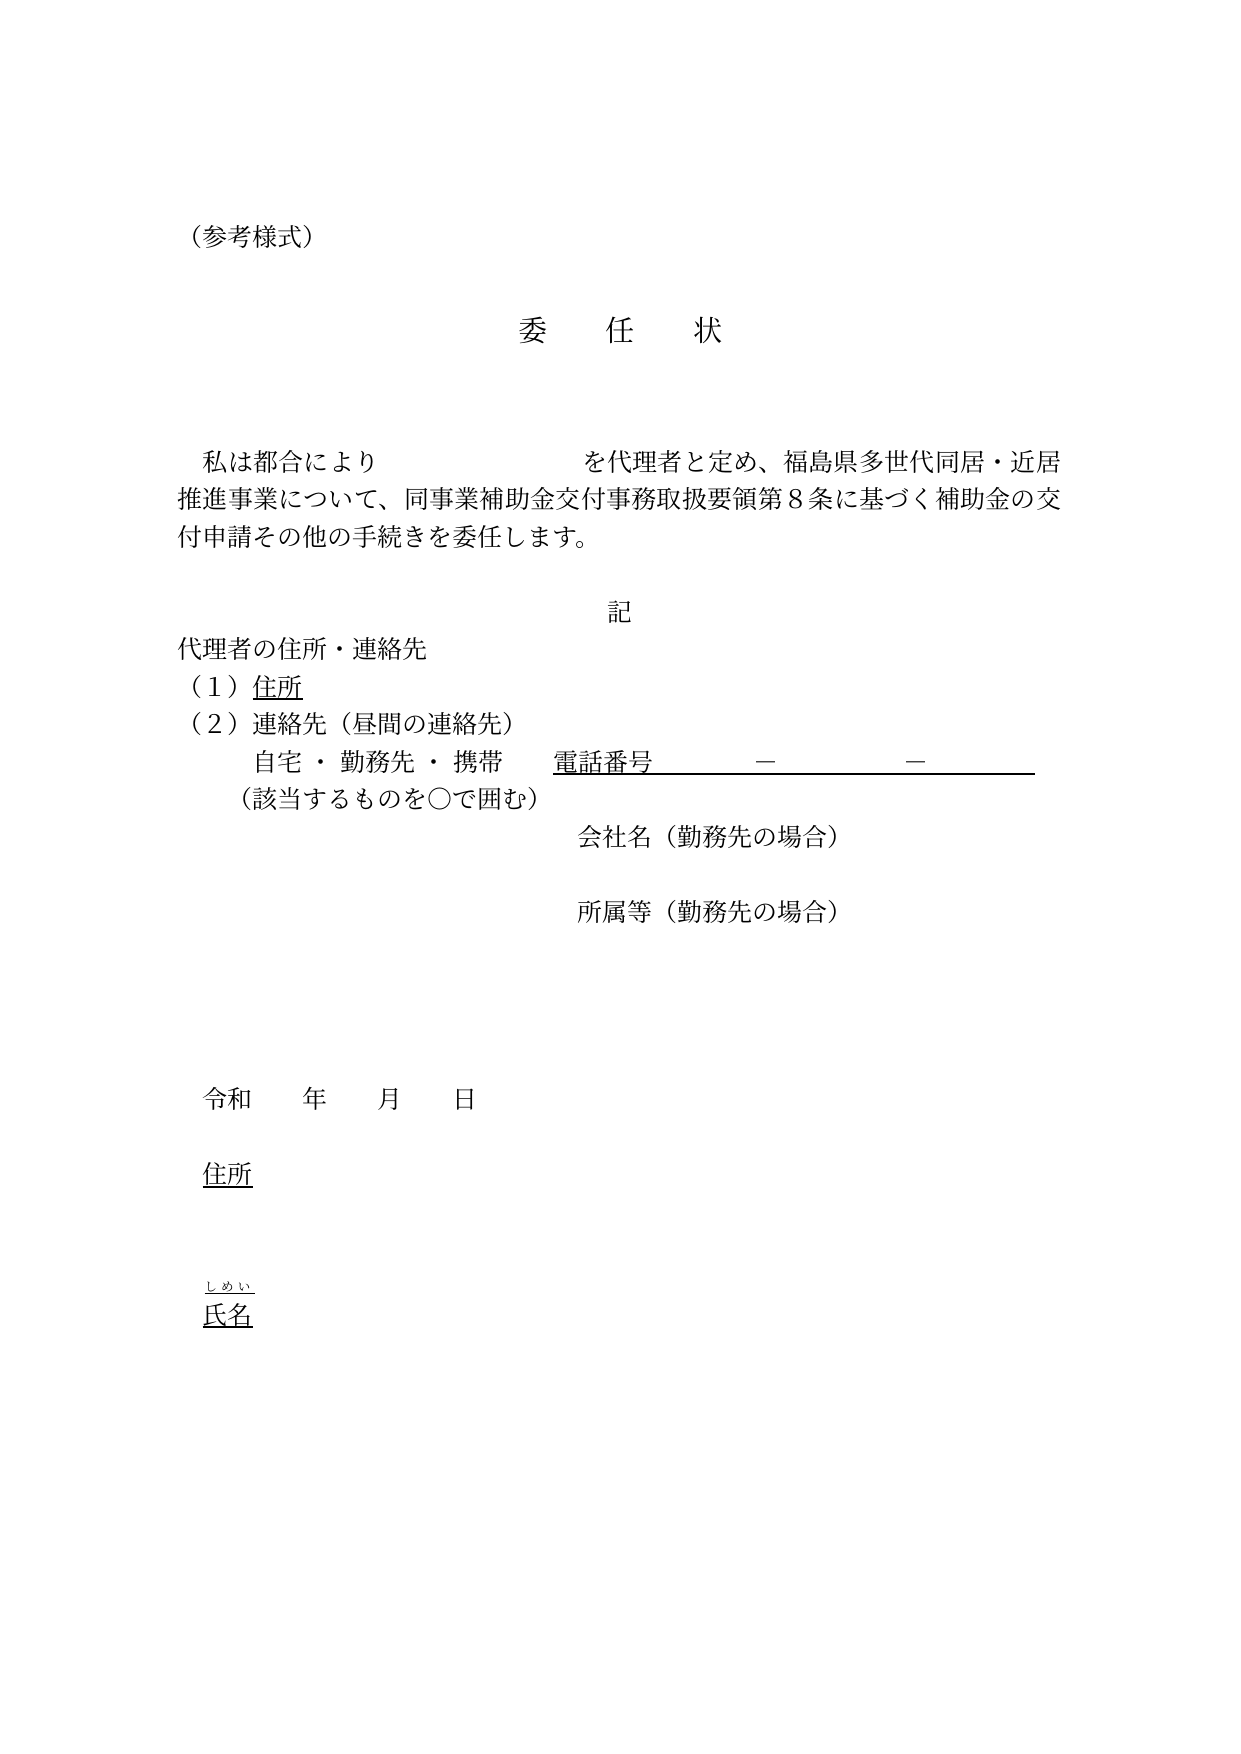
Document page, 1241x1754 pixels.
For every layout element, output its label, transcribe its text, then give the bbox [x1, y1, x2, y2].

text 住所 [177, 1154, 1063, 1192]
subtitle 記 [177, 592, 1063, 629]
text 会社名（勤務先の場合） [177, 817, 1063, 854]
text 自宅 ・ 勤務先 ・ 携帯 電話番号 － － [177, 742, 1063, 779]
text （該当するものを○で囲む） [177, 779, 1063, 817]
text 所属等（勤務先の場合） [177, 892, 1063, 929]
text （参考様式） [177, 217, 1063, 254]
text 代理者の住所・連絡先 [177, 629, 1063, 667]
text （２）連絡先（昼間の連絡先） [177, 704, 1063, 742]
text 令和 年 月 日 [177, 1079, 1063, 1117]
text （１）住所 [177, 667, 1063, 704]
text 私は都合により を代理者と定め、福島県多世代同居・近居推進事業について、同事業補助金交付事務取扱要領第８条に基づく補助金の交付申請その他の手続きを委任します。 [177, 442, 1063, 554]
text 委 任 状 [177, 292, 1063, 367]
